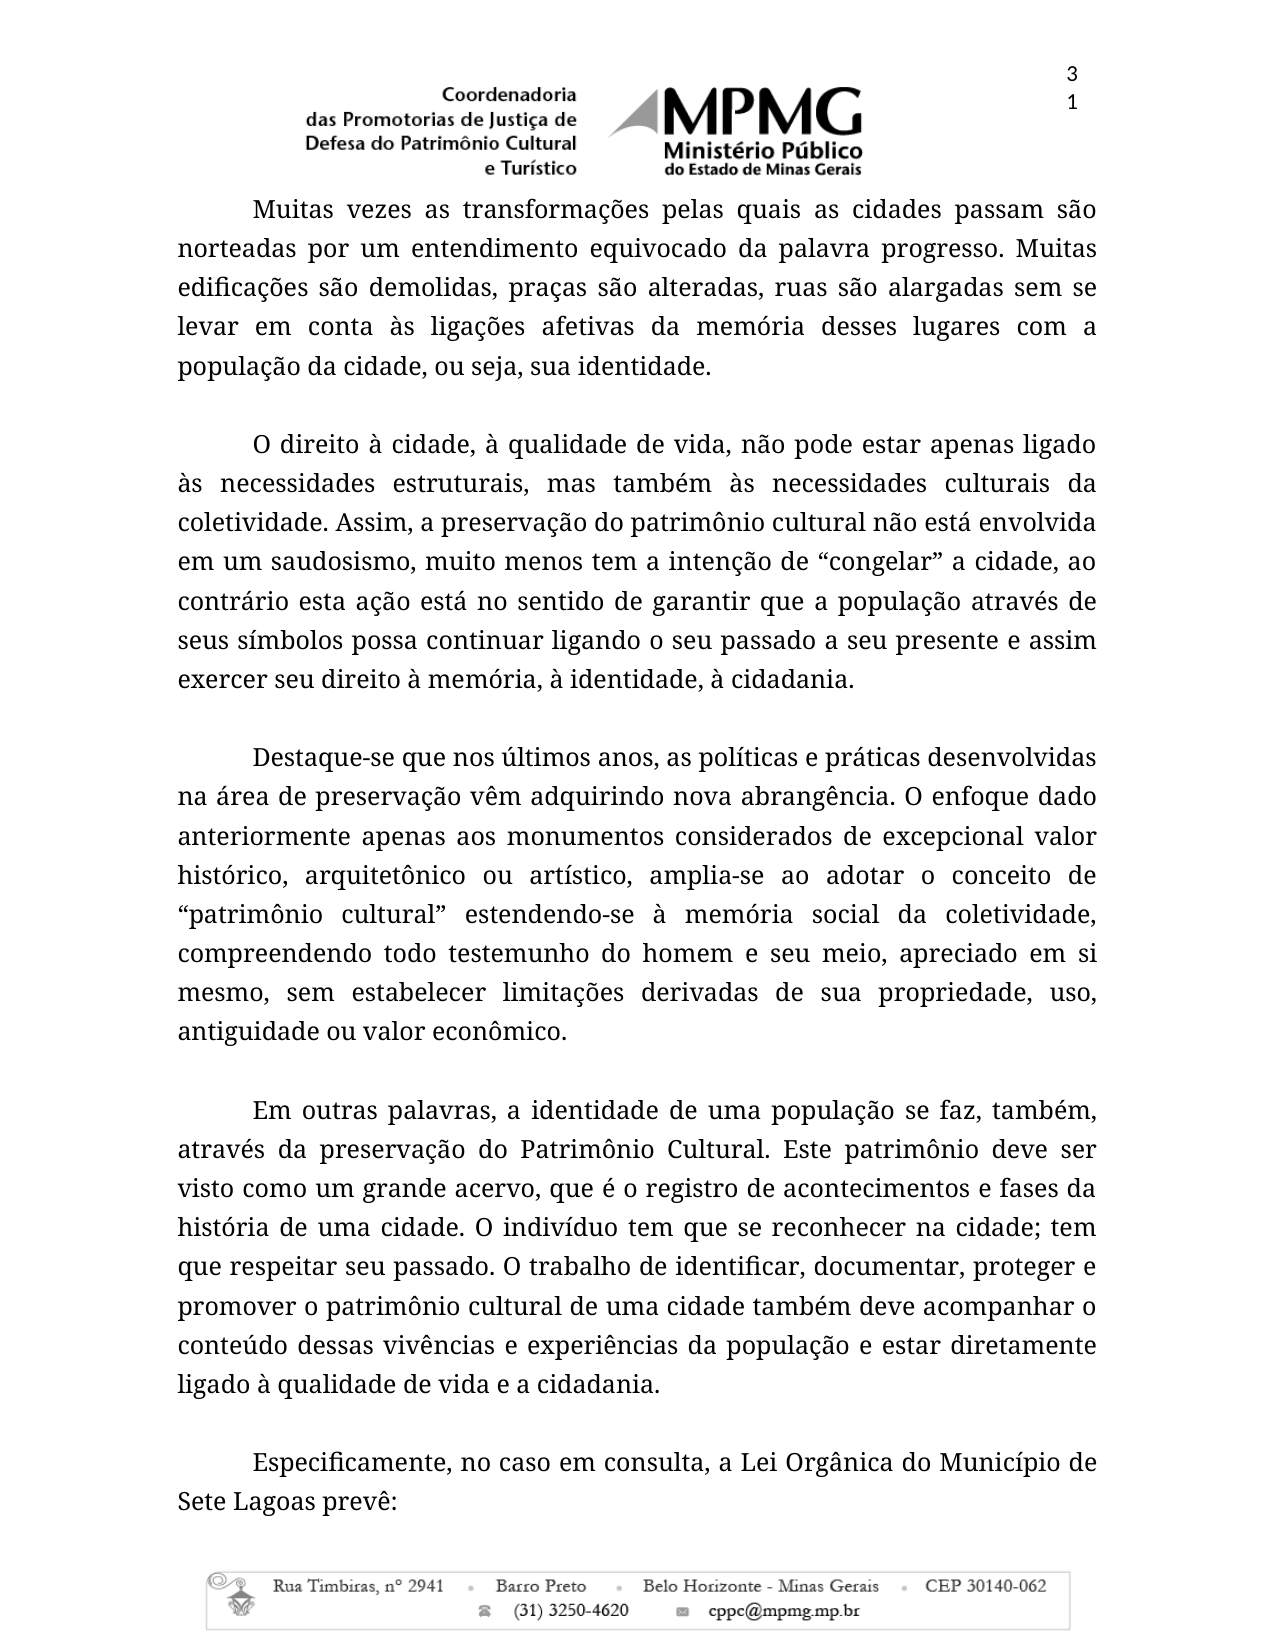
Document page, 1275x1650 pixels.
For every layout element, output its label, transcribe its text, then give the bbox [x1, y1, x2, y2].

text Muitas vezes as transformações pelas quais as cidades passam são norteadas por um entendimento equivocado da palavra progresso. Muitas edificações são demolidas, praças são alteradas, ruas são alargadas sem se levar em conta às ligações afetivas da memória desses lugares com a população da cidade, ou seja, sua identidade. [177, 191, 1098, 382]
picture [181, 59, 1057, 192]
text O direito à cidade, à qualidade de vida, não pode estar apenas ligado às necessidades estruturais, mas também às necessidades culturais da coletividade. Assim, a preservação do patrimônio cultural não está envolvida em um saudosismo, muito menos tem a intenção de “congelar” a cidade, ao contrário esta ação está no sentido de garantir que a população através de seus símbolos possa continuar ligando o seu passado a seu presente e assim exercer seu direito à memória, à identidade, à cidadania. [177, 426, 1098, 696]
picture [194, 1563, 1081, 1637]
text Especificamente, no caso em consulta, a Lei Orgânica do Município de Sete Lagoas prevê: [177, 1445, 1098, 1518]
text Em outras palavras, a identidade de uma população se faz, também, através da preservação do Patrimônio Cultural. Este patrimônio deve ser visto como um grande acervo, que é o registro de acontecimentos e fases da história de uma cidade. O indivíduo tem que se reconhecer na cidade; tem que respeitar seu passado. O trabalho de identificar, documentar, proteger e promover o patrimônio cultural de uma cidade também deve acompanhar o conteúdo dessas vivências e experiências da população e estar diretamente ligado à qualidade de vida e a cidadania. [177, 1092, 1098, 1401]
text Destaque-se que nos últimos anos, as políticas e práticas desenvolvidas na área de preservação vêm adquirindo nova abrangência. O enfoque dado anteriormente apenas aos monumentos considerados de excepcional valor histórico, arquitetônico ou artístico, amplia-se ao adotar o conceito de “patrimônio cultural” estendendo-se à memória social da coletividade, compreendendo todo testemunho do homem e seu meio, apreciado em si mesmo, sem estabelecer limitações derivadas de sua propriedade, uso, antiguidade ou valor econômico. [177, 740, 1098, 1048]
